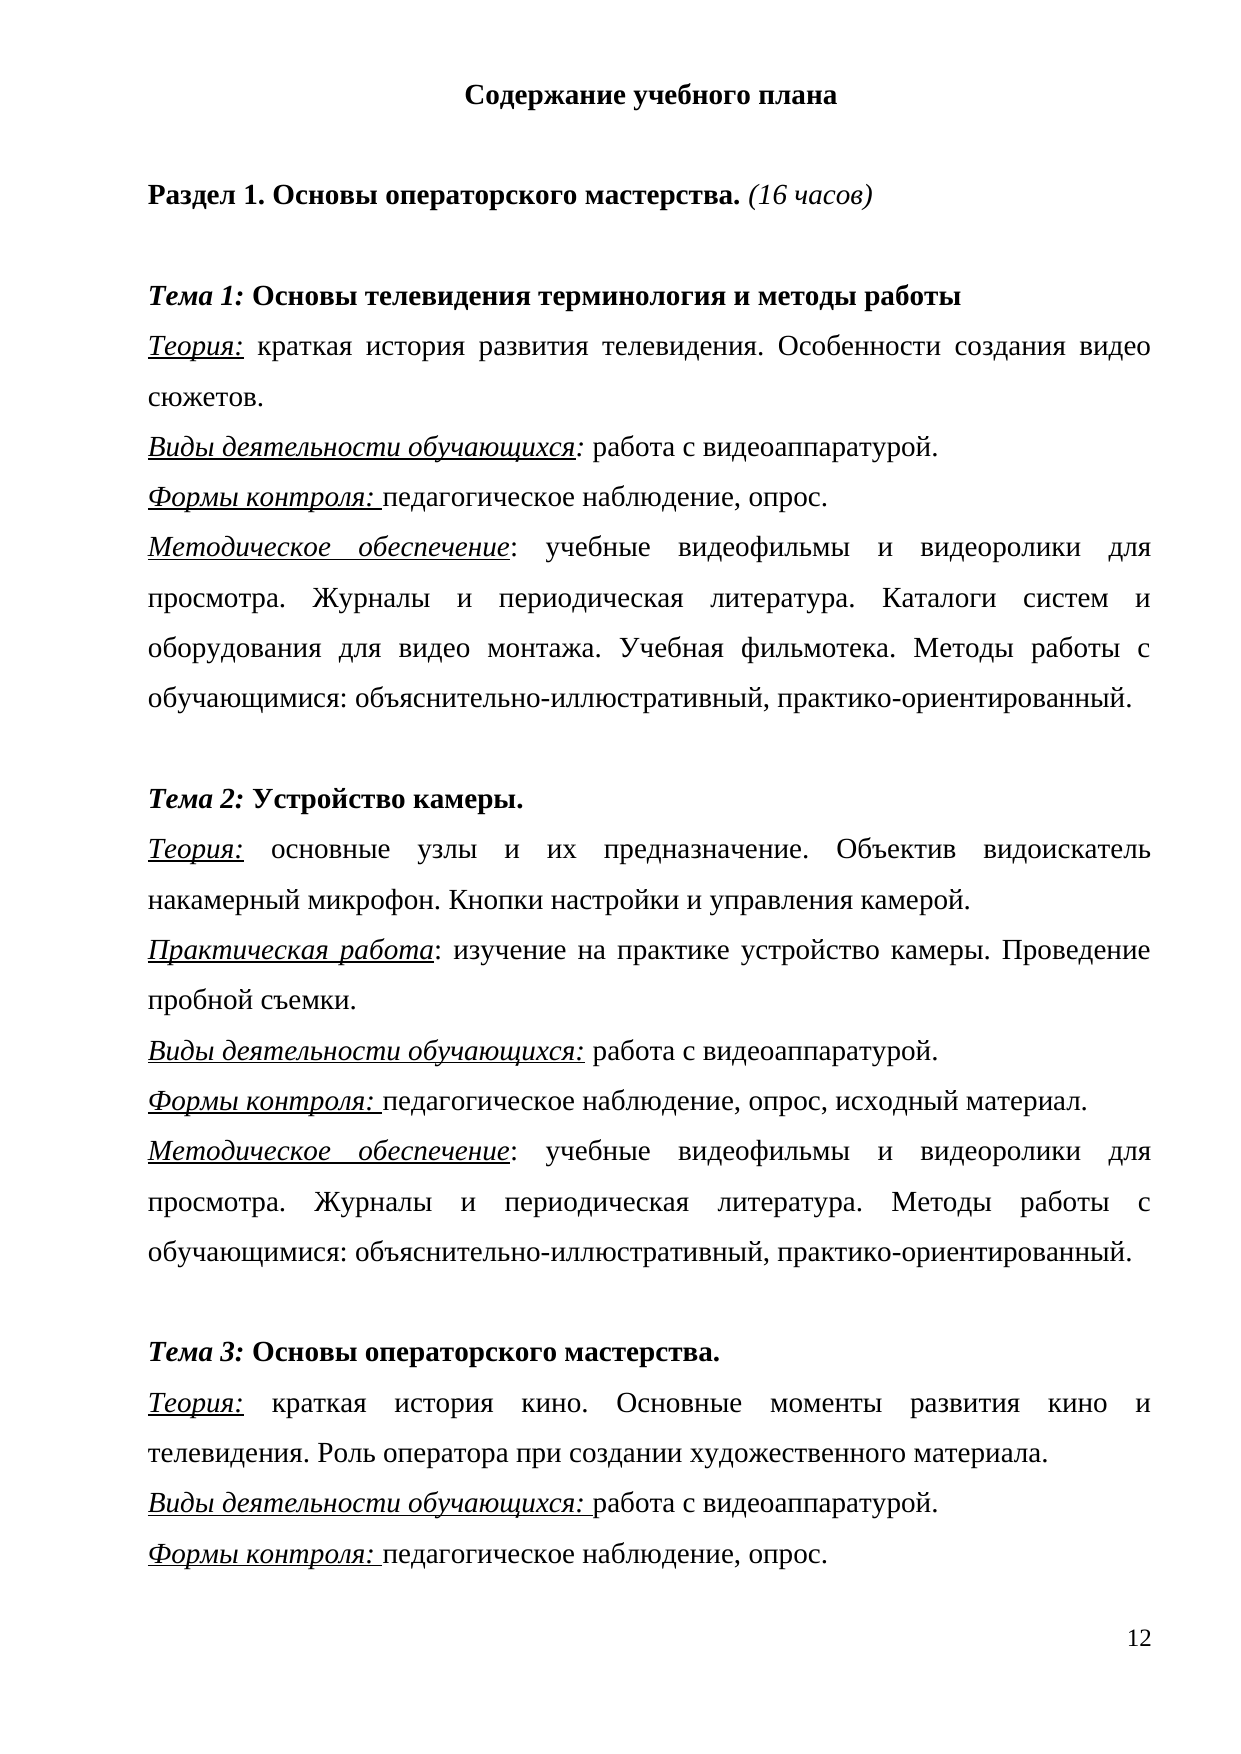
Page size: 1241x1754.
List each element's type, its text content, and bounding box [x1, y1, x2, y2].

text Тема 3: Основы операторского мастерства. [148, 1334, 1152, 1368]
text Формы контроля: педагогическое наблюдение, опрос. [148, 479, 1152, 513]
text Теория: основные узлы и их предназначение. Объектив видоискатель накамерный микрофон. Кнопки настройки и управления камерой. [148, 831, 1152, 915]
text Виды деятельности обучающихся: работа с видеоаппаратурой. [148, 1033, 1152, 1066]
text Виды деятельности обучающихся: работа с видеоаппаратурой. [148, 1486, 1152, 1519]
text Тема 1: Основы телевидения терминология и методы работы [148, 278, 1152, 312]
text Формы контроля: педагогическое наблюдение, опрос, исходный материал. [148, 1083, 1152, 1117]
text Формы контроля: педагогическое наблюдение, опрос. [148, 1536, 1152, 1569]
text Методическое обеспечение: учебные видеофильмы и видеоролики для просмотра. Журналы и периодическая литература. Каталоги систем и оборудования для видео монтажа. Учебная фильмотека. Методы работы с обучающимися: объяснительно-иллюстративный, практико-ориентированный. [148, 529, 1152, 714]
text Теория: краткая история кино. Основные моменты развития кино и телевидения. Роль оператора при создании художественного материала. [148, 1385, 1152, 1469]
text Виды деятельности обучающихся: работа с видеоаппаратурой. [148, 429, 1152, 462]
text Тема 2: Устройство камеры. [148, 781, 1152, 815]
text Практическая работа: изучение на практике устройство камеры. Проведение пробной съемки. [148, 932, 1152, 1016]
text Содержание учебного плана [148, 77, 1154, 110]
text Раздел 1. Основы операторского мастерства. (16 часов) [148, 177, 1154, 211]
text Теория: краткая история развития телевидения. Особенности создания видео сюжетов. [148, 328, 1152, 412]
